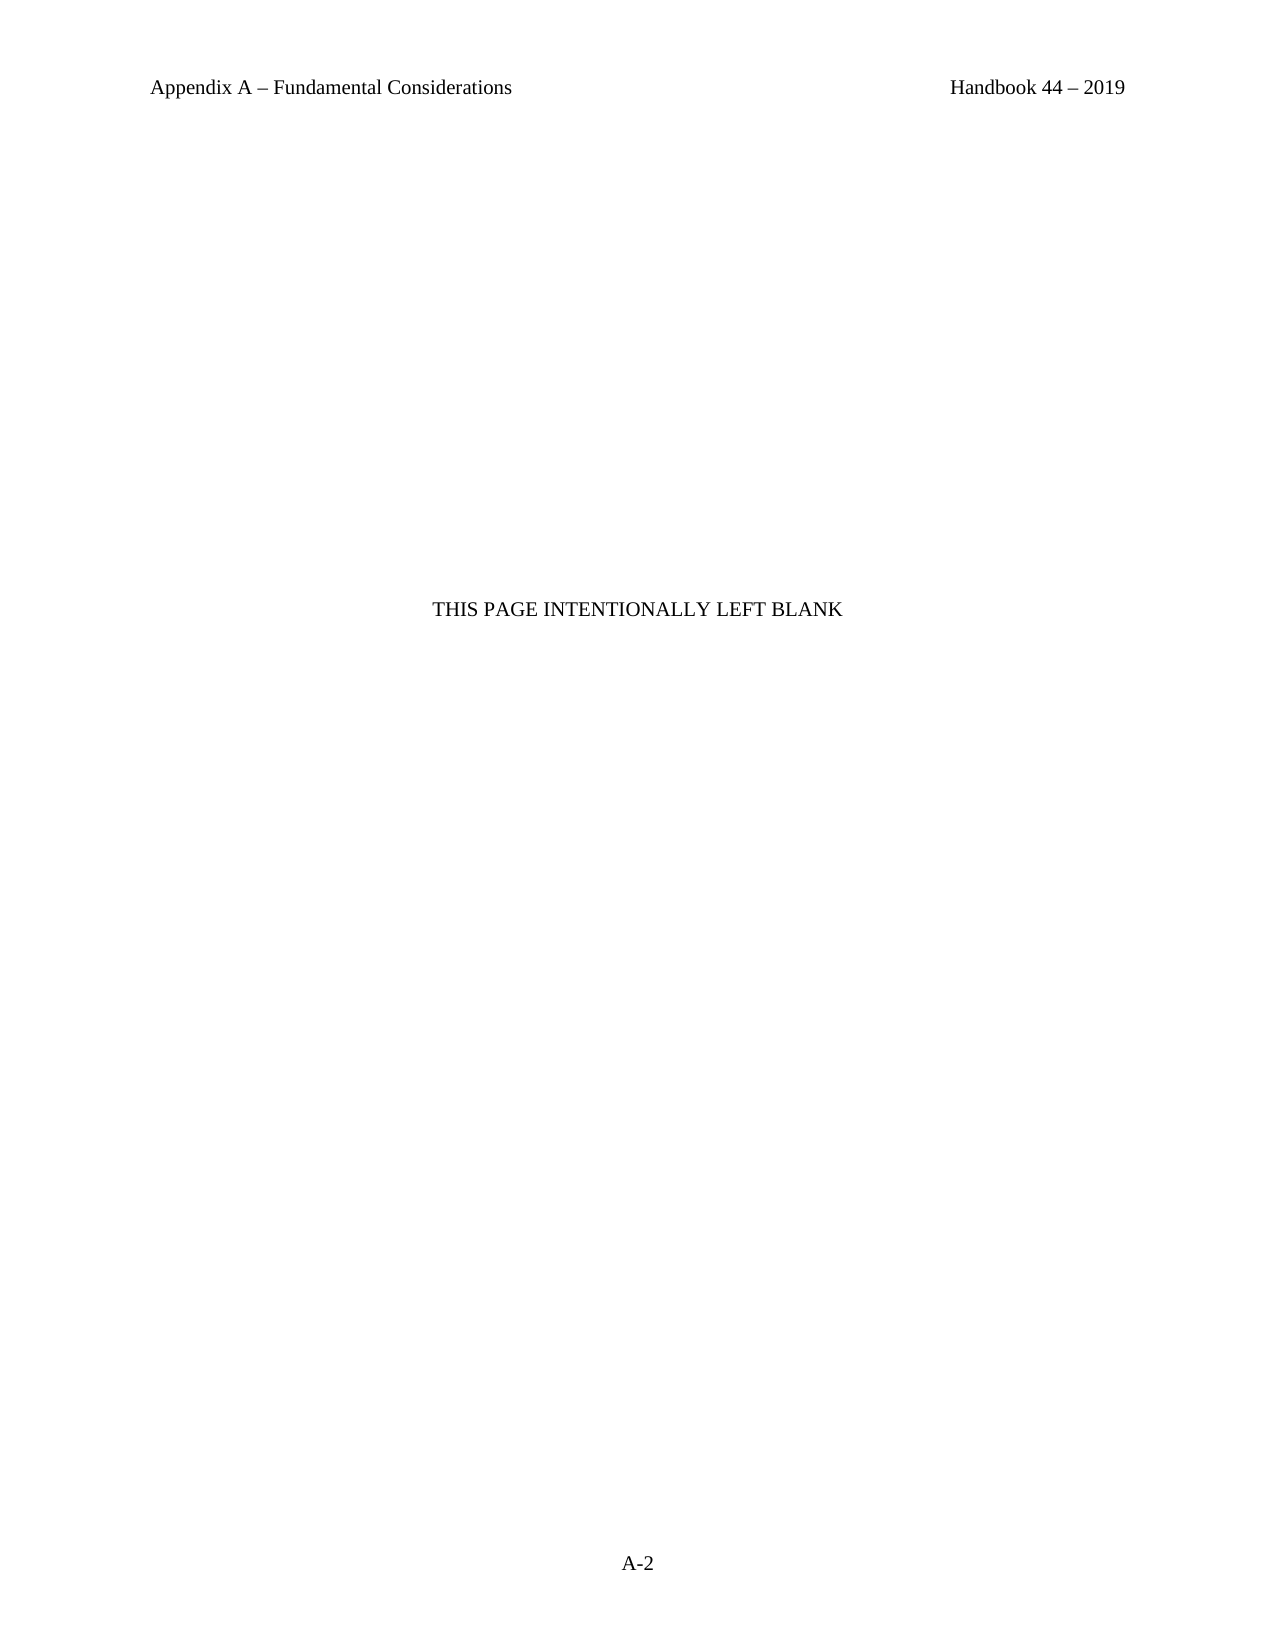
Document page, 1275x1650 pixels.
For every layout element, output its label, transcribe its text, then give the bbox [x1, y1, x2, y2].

text THIS PAGE INTENTIONALLY LEFT BLANK [150, 597, 1125, 621]
